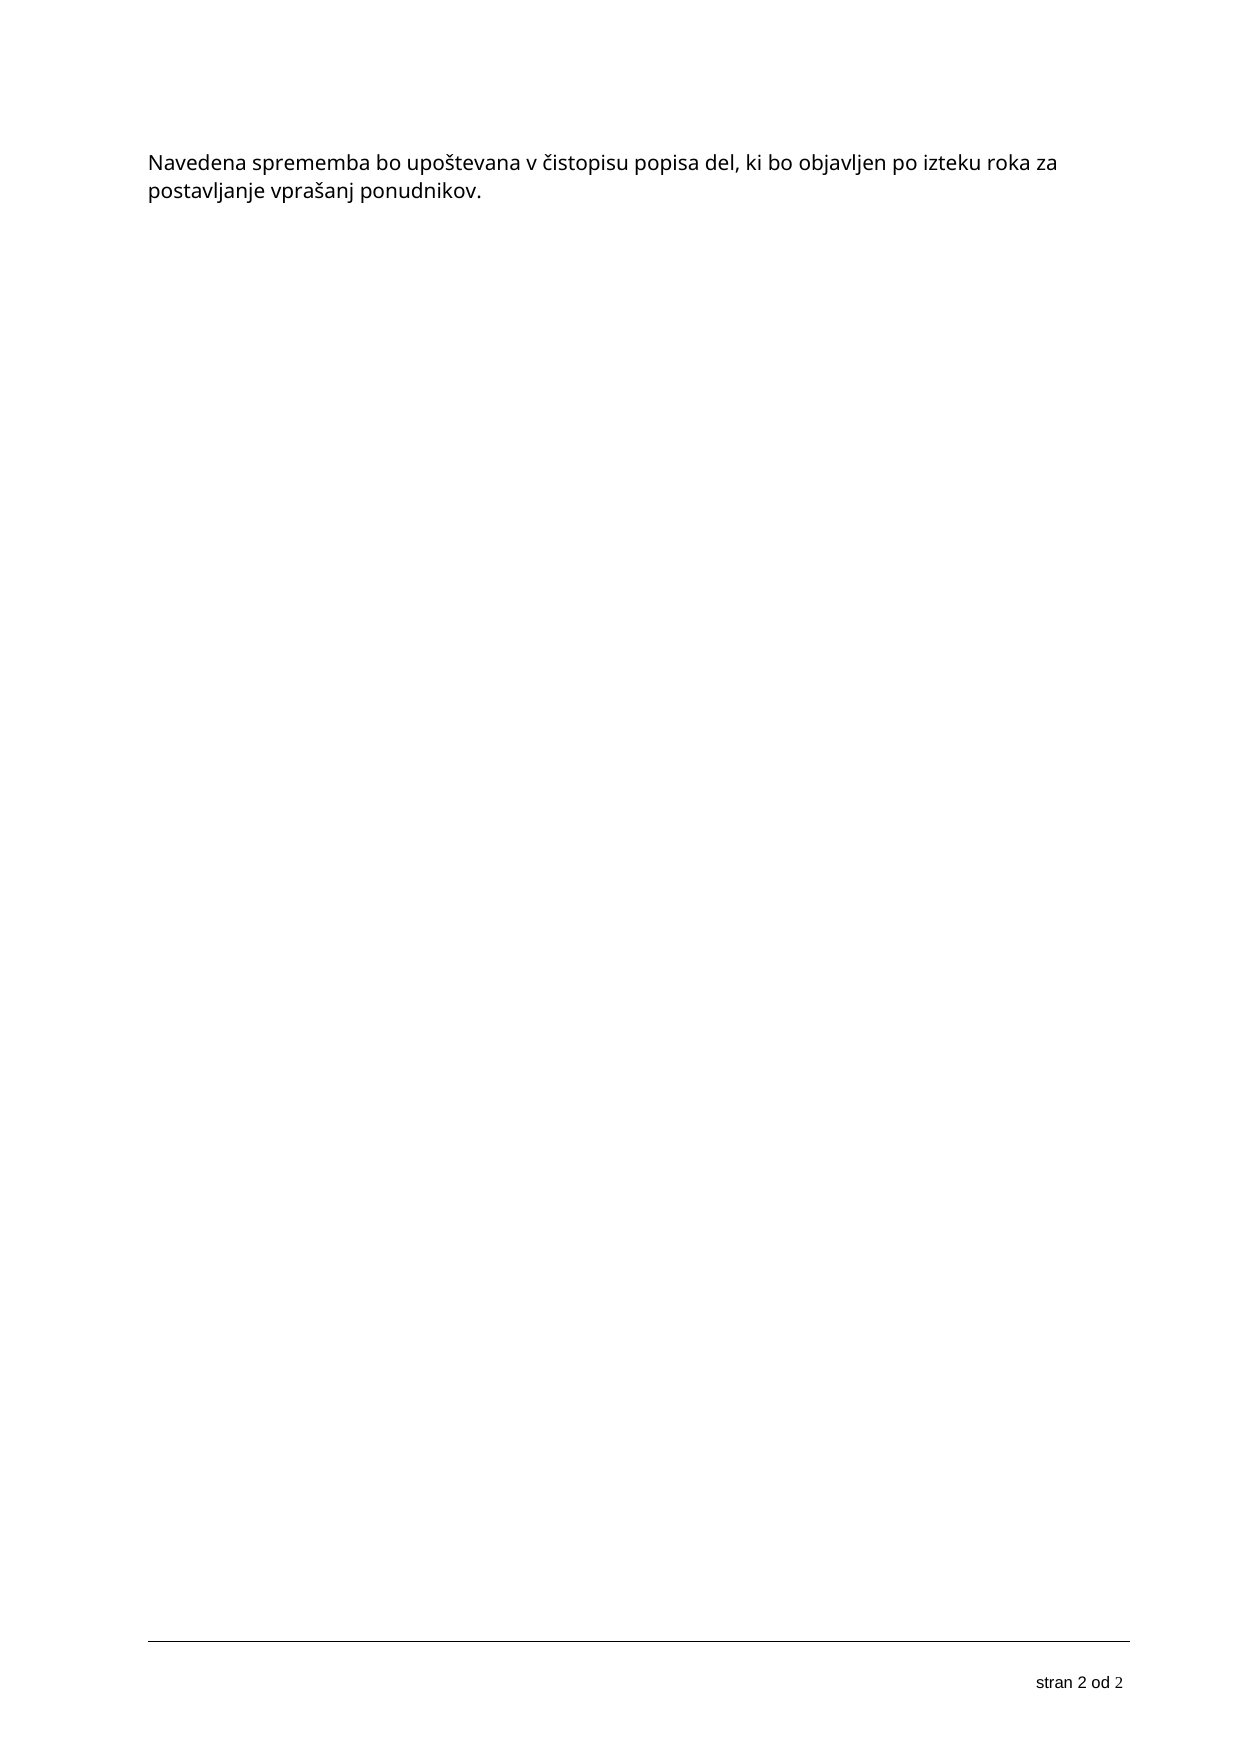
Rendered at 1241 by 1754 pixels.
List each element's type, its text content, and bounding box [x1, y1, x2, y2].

text Navedena sprememba bo upoštevana v čistopisu popisa del, ki bo objavljen po izteku roka za postavljanje vprašanj ponudnikov. [148, 148, 1092, 204]
